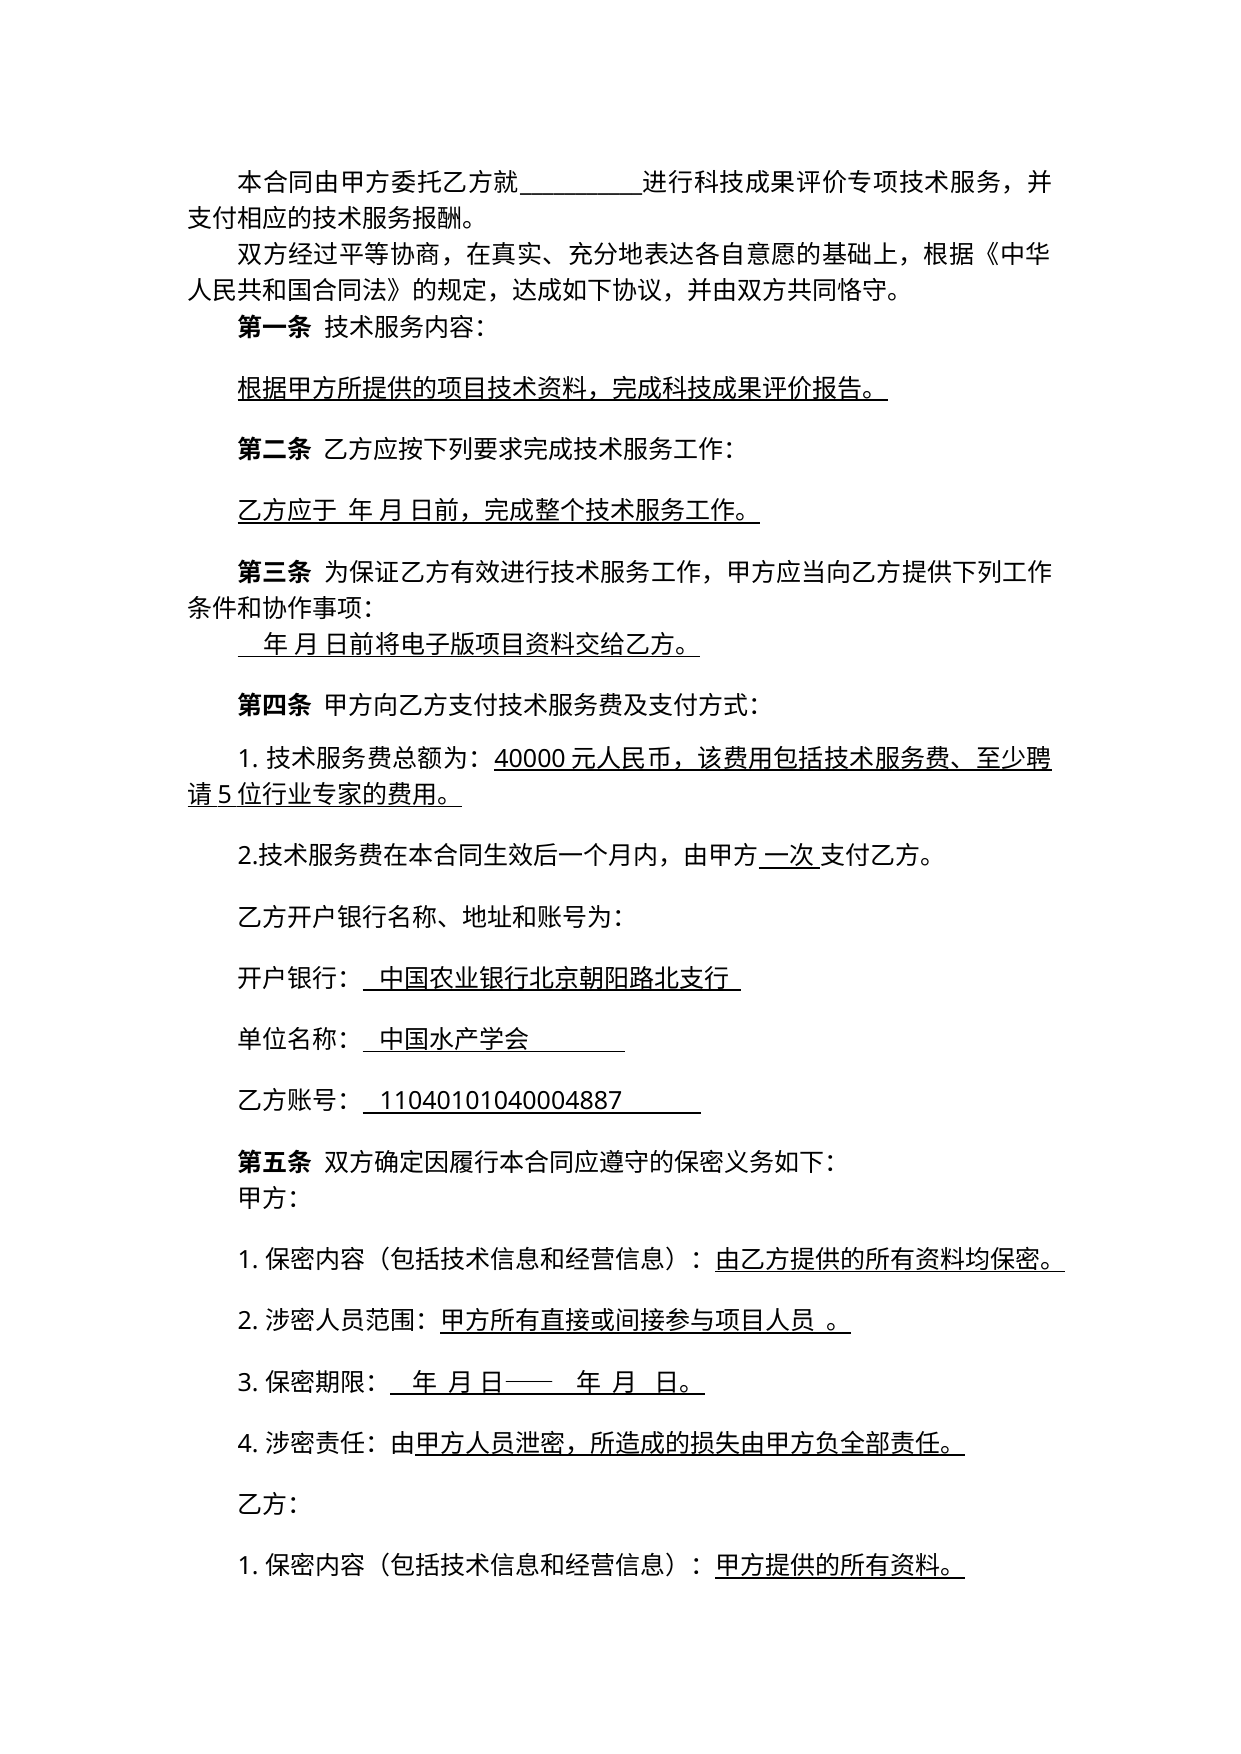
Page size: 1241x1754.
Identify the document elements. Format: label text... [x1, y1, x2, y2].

text 甲方： [187, 1178, 1053, 1214]
text 开户银行： 中国农业银行北京朝阳路北支行 [187, 958, 1053, 994]
text 单位名称： 中国水产学会 [187, 1019, 1053, 1056]
text 根据甲方所提供的项目技术资料，完成科技成果评价报告。 [187, 368, 1053, 404]
text 双方经过平等协商，在真实、充分地表达各自意愿的基础上，根据《中华人民共和国合同法》的规定，达成如下协议，并由双方共同恪守。 [187, 234, 1053, 307]
text 2. 涉密人员范围：甲方所有直接或间接参与项目人员 。 [187, 1301, 1053, 1337]
text 第四条 甲方向乙方支付技术服务费及支付方式： [187, 686, 1053, 722]
text 第一条 技术服务内容： [187, 307, 1053, 343]
text 2.技术服务费在本合同生效后一个月内，由甲方 一次 支付乙方。 [187, 836, 1053, 872]
text 本合同由甲方委托乙方就___________进行科技成果评价专项技术服务，并支付相应的技术服务报酬。 [187, 162, 1053, 234]
text 3. 保密期限： 年 月 日—— 年 月 日。 [187, 1362, 1053, 1398]
text 1. 保密内容（包括技术信息和经营信息）：由乙方提供的所有资料均保密。 [187, 1239, 1053, 1276]
text 乙方开户银行名称、地址和账号为： [187, 897, 1053, 933]
text 4. 涉密责任：由甲方人员泄密，所造成的损失由甲方负全部责任。 [187, 1423, 1053, 1459]
text 1. 技术服务费总额为：40000元人民币，该费用包括技术服务费、至少聘请5位行业专家的费用。 [187, 738, 1053, 811]
text 乙方： [187, 1484, 1053, 1521]
text 1. 保密内容（包括技术信息和经营信息）：甲方提供的所有资料。 [187, 1546, 1053, 1582]
text 第二条 乙方应按下列要求完成技术服务工作： [187, 429, 1053, 466]
text 年 月 日前将电子版项目资料交给乙方。 [187, 624, 1053, 661]
text 第三条 为保证乙方有效进行技术服务工作，甲方应当向乙方提供下列工作条件和协作事项： [187, 552, 1053, 624]
text 第五条 双方确定因履行本合同应遵守的保密义务如下： [187, 1142, 1053, 1178]
text 乙方应于 年 月 日前，完成整个技术服务工作。 [187, 491, 1053, 527]
text 乙方账号： 11040101040004887 [187, 1081, 1053, 1117]
